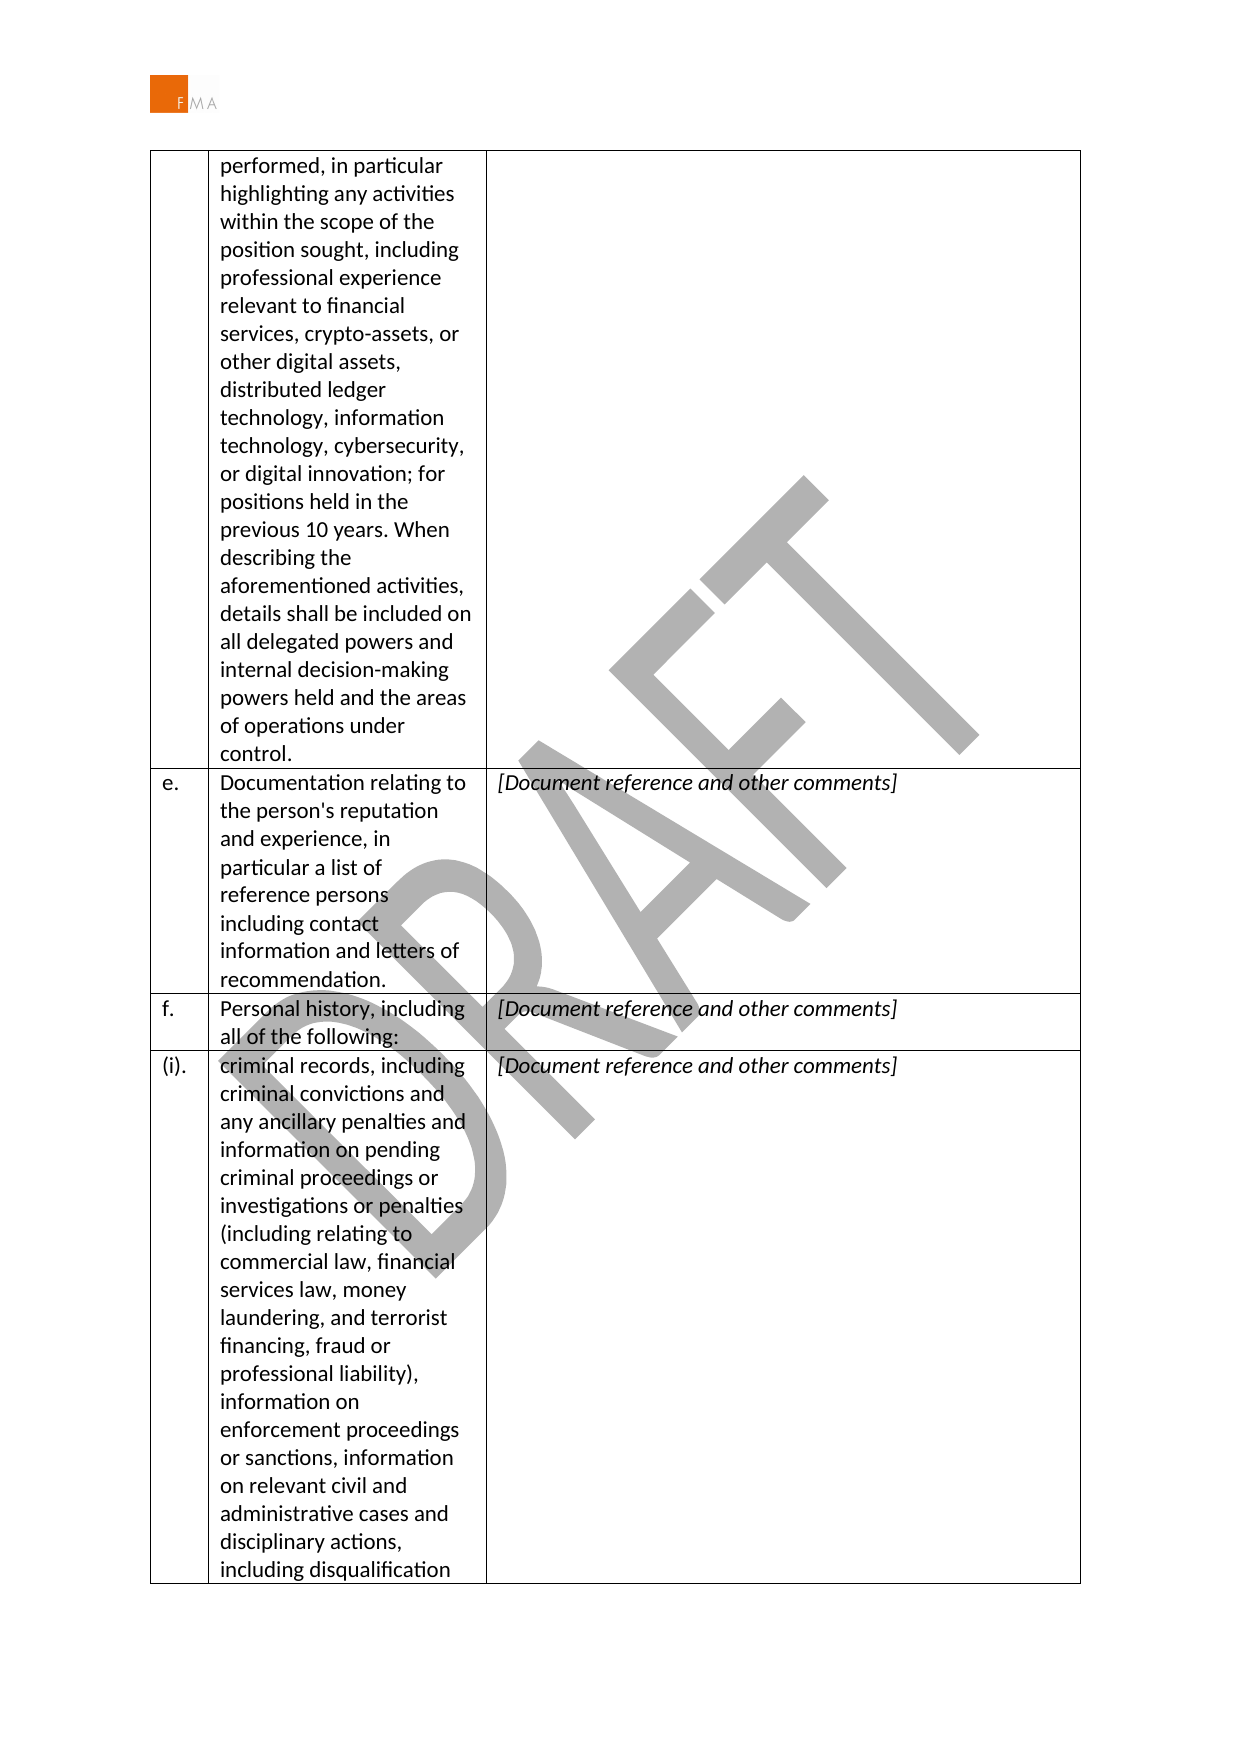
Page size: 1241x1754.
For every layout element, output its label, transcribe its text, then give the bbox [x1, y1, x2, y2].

table_cell Personal history, including all of the following: [209, 994, 486, 1050]
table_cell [209, 1051, 486, 1583]
table_cell d [151, 151, 208, 767]
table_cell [487, 151, 1080, 767]
table_cell Documentation relating to the person's reputation and experience, in particular a list of reference persons including contact information and letters of recommendation. [209, 769, 486, 993]
picture [150, 75, 220, 113]
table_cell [487, 1051, 1080, 1583]
table_cell e. [151, 769, 208, 993]
table_cell f. [151, 994, 208, 1050]
table_cell (i). [151, 1051, 208, 1583]
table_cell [209, 151, 486, 767]
table_cell [Document reference and other comments] [487, 769, 1080, 993]
table_cell [Document reference and other comments] [487, 994, 1080, 1050]
